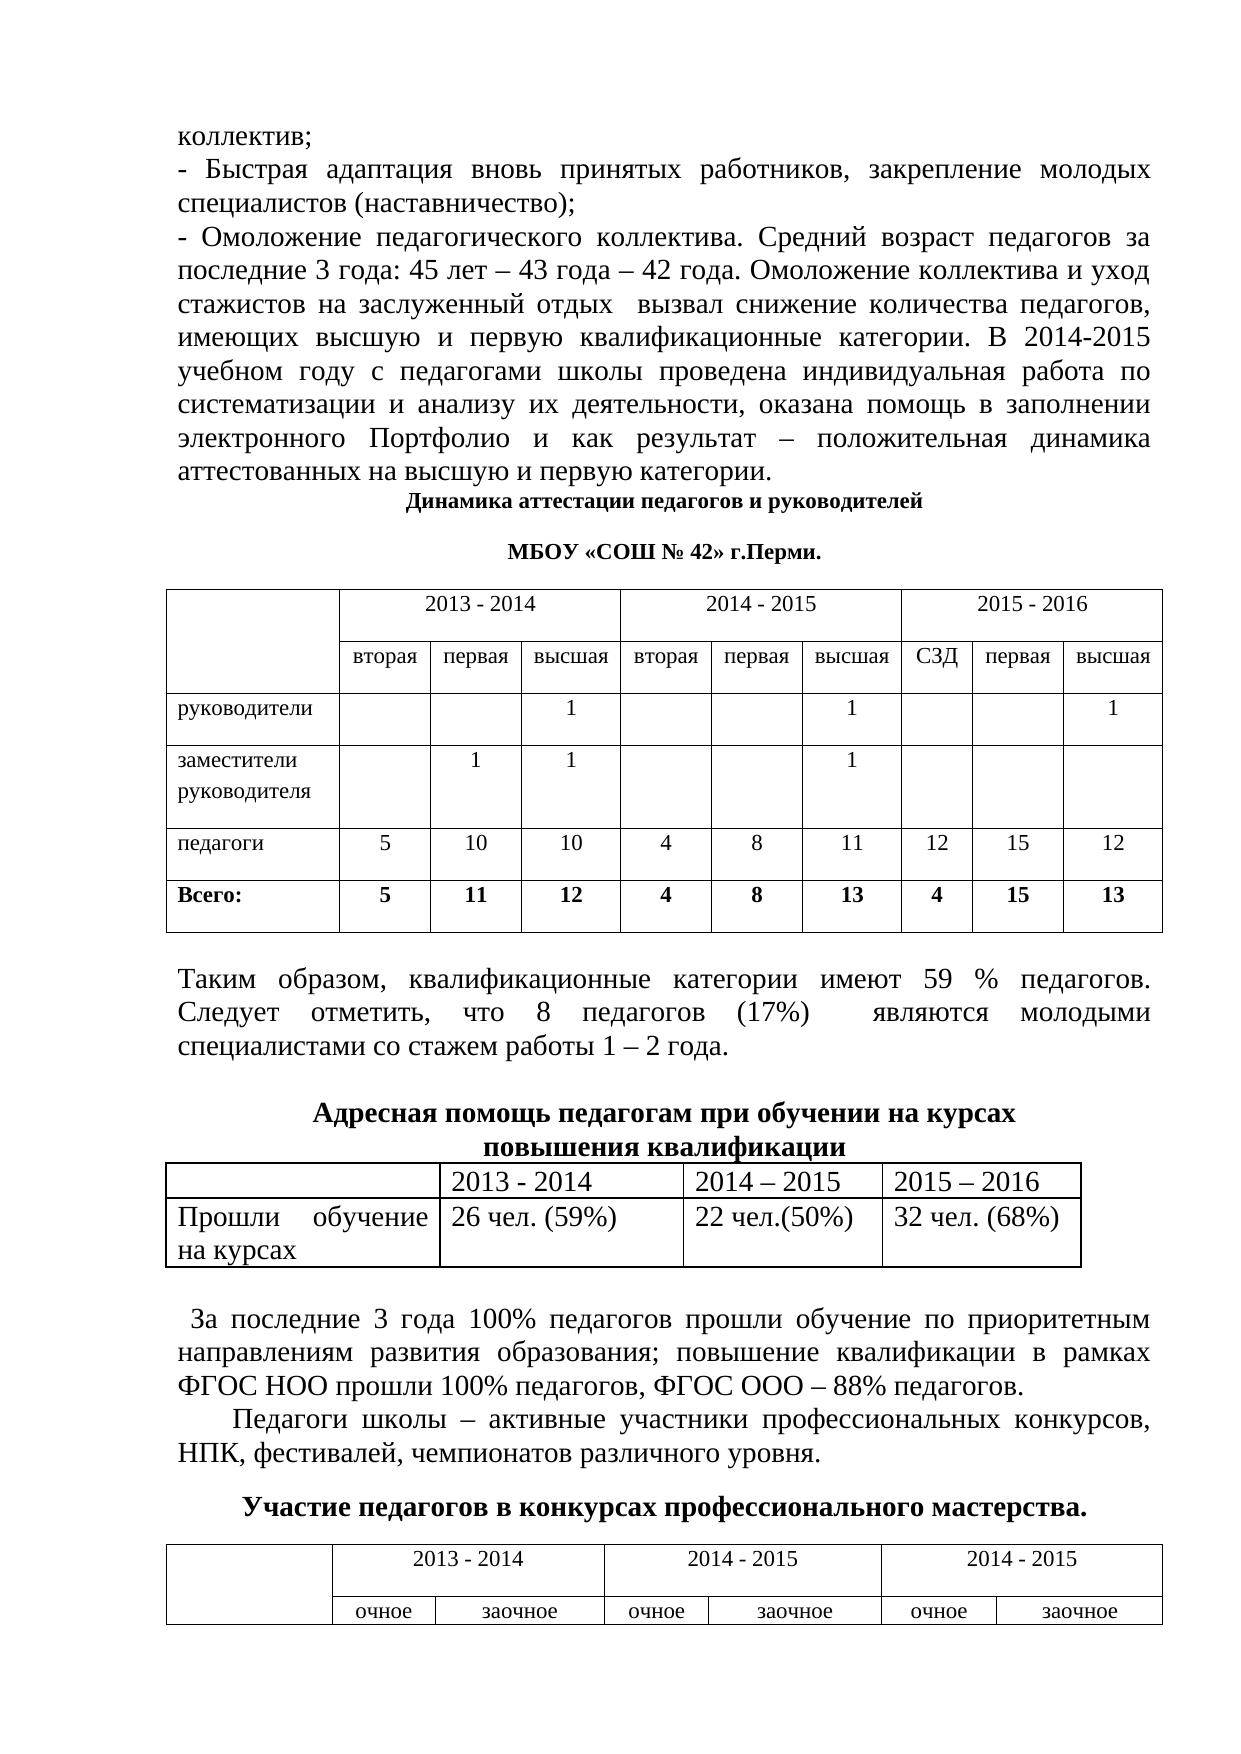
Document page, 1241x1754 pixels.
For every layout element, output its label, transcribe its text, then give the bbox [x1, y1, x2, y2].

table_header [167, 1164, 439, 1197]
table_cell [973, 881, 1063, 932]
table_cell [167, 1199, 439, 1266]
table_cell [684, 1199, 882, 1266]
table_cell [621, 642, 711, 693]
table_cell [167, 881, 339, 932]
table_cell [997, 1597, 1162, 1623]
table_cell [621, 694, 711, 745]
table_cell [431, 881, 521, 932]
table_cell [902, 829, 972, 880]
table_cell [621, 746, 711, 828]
text МБОУ «СОШ № 42» г.Перми. [177, 538, 1152, 564]
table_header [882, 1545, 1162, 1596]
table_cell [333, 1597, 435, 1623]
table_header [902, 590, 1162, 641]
text повышения квалификации [177, 1129, 1152, 1162]
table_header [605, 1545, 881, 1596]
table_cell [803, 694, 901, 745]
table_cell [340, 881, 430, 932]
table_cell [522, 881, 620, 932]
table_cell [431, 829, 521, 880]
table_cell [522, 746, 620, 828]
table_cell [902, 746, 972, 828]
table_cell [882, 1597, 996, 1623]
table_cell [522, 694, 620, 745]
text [177, 118, 1152, 152]
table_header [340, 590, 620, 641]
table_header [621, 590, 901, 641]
text Участие педагогов в конкурсах профессионального мастерства. [177, 1489, 1152, 1523]
text Динамика аттестации педагогов и руководителей [177, 487, 1152, 513]
text Таким образом, квалификационные категории имеют 59 % педагогов. Следует отметить, что 8 педагогов (17%) являются молодыми специалистами со стажем работы 1 – 2 года. [177, 961, 1152, 1062]
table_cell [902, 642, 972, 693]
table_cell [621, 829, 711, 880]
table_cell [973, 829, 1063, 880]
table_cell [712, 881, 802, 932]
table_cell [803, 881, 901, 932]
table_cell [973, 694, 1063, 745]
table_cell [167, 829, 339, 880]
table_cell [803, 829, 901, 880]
text За последние 3 года 100% педагогов прошли обучение по приоритетным направлениям развития образования; повышение квалификации в рамках ФГОС НОО прошли 100% педагогов, ФГОС ООО – 88% педагогов. [177, 1301, 1152, 1402]
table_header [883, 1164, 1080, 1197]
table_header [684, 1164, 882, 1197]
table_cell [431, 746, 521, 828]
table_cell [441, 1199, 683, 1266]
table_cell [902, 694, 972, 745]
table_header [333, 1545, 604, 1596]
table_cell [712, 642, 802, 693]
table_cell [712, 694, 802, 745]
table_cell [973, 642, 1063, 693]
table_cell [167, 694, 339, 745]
text - Омоложение педагогического коллектива. Средний возраст педагогов за последние 3 года: 45 лет – 43 года – 42 года. Омоложение коллектива и уход стажистов на заслуженный отдых вызвал снижение количества педагогов, имеющих высшую и первую квалификационные категории. В 2014-2015 учебном году с педагогами школы проведена индивидуальная работа по систематизации и анализу их деятельности, оказана помощь в заполнении электронного Портфолио и как результат – положительная динамика аттестованных на высшую и первую категории. [177, 219, 1152, 487]
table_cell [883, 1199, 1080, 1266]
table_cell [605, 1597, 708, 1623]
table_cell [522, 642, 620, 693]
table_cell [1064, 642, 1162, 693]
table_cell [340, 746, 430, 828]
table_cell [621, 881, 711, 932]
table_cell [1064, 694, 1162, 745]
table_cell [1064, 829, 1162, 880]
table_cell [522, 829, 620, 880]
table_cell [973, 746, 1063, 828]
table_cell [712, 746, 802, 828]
text Педагоги школы – активные участники профессиональных конкурсов, НПК, фестивалей, чемпионатов различного уровня. [177, 1402, 1152, 1469]
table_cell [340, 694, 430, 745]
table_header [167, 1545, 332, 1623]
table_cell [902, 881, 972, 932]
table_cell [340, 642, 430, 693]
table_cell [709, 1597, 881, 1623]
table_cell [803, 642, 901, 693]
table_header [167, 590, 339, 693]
text Адресная помощь педагогам при обучении на курсах [177, 1095, 1152, 1129]
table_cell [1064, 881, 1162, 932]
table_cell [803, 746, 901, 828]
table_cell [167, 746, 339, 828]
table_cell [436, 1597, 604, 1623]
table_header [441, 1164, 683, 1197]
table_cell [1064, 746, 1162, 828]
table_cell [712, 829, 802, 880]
text - Быстрая адаптация вновь принятых работников, закрепление молодых специалистов (наставничество); [177, 152, 1152, 219]
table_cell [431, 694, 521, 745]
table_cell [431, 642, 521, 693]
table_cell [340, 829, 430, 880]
